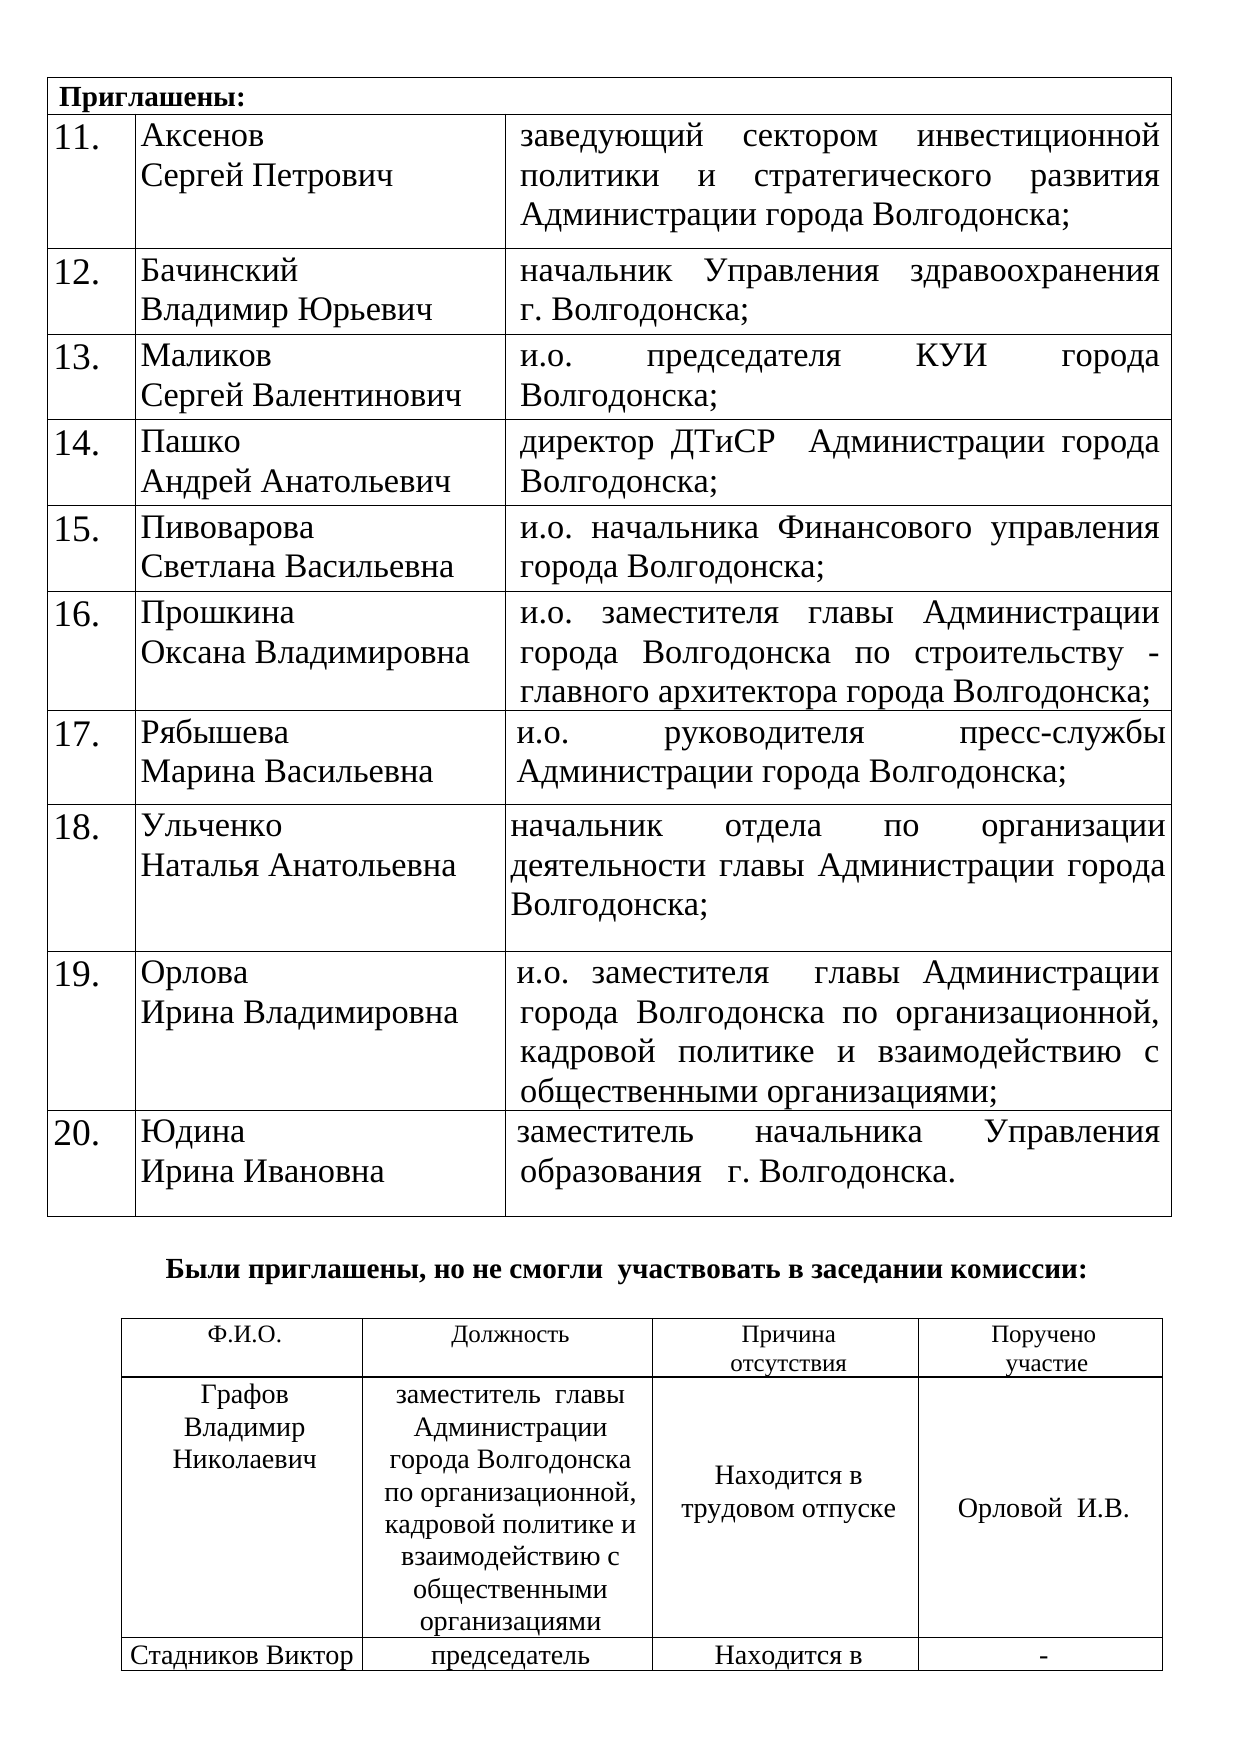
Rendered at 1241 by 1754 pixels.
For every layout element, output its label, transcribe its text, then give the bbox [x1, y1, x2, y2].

table_cell 20. [48, 1111, 135, 1216]
table_cell Приглашены: [48, 78, 1171, 113]
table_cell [122, 1638, 362, 1670]
table_cell 19. [48, 952, 135, 1110]
table_cell начальник отдела по организации деятельности главы Администрации города Волгодонска; [506, 805, 1171, 951]
table_cell заведующий сектором инвестиционной политики и стратегического развития Администрации города Волгодонска; [506, 115, 1171, 248]
table_cell Находится в трудовом отпуске [653, 1378, 918, 1637]
table_header Ф.И.О. [122, 1319, 362, 1376]
table_cell и.о. заместителя главы Администрации города Волгодонска по строительству - главного архитектора города Волгодонска; [506, 592, 1171, 710]
table_cell Маликов Сергей Валентинович [136, 335, 505, 419]
table_cell Аксенов Сергей Петрович [136, 115, 505, 248]
table_cell Пивоварова Светлана Васильевна [136, 506, 505, 591]
table_cell заместитель начальника Управления образования г. Волгодонска. [506, 1111, 1171, 1216]
table_cell начальник Управления здравоохранения г. Волгодонска; [506, 249, 1171, 334]
table_cell 12. [48, 249, 135, 334]
table_cell Рябышева Марина Васильевна [136, 711, 505, 804]
table_cell Ульченко Наталья Анатольевна [136, 805, 505, 951]
table_cell и.о. начальника Финансового управления города Волгодонска; [506, 506, 1171, 591]
text Были приглашены, но не смогли участвовать в заседании комиссии: [165, 1251, 1157, 1284]
table_cell заместитель главы Администрации города Волгодонска по организационной, кадровой политике и взаимодействию с общественными организациями [363, 1378, 652, 1637]
table_cell Графов Владимир Николаевич [122, 1378, 362, 1637]
table_cell 17. [48, 711, 135, 804]
table_cell директор ДТиСР Администрации города Волгодонска; [506, 420, 1171, 505]
table_cell 14. [48, 420, 135, 505]
table_cell Юдина Ирина Ивановна [136, 1111, 505, 1216]
table_cell 13. [48, 335, 135, 419]
table_cell и.о. руководителя пресс-службы Администрации города Волгодонска; [506, 711, 1171, 804]
table_cell 18. [48, 805, 135, 951]
table_cell 11. [48, 115, 135, 248]
table_cell Бачинский Владимир Юрьевич [136, 249, 505, 334]
table_cell Орлова Ирина Владимировна [136, 952, 505, 1110]
table_cell Орловой И.В. [919, 1378, 1162, 1637]
table_header Причина отсутствия [653, 1319, 918, 1376]
table_cell Прошкина Оксана Владимировна [136, 592, 505, 710]
table_cell 16. [48, 592, 135, 710]
table_cell - [919, 1638, 1162, 1670]
table_cell Пашко Андрей Анатольевич [136, 420, 505, 505]
table_header Поручено участие [919, 1319, 1162, 1376]
table_cell и.о. заместителя главы Администрации города Волгодонска по организационной, кадровой политике и взаимодействию с общественными организациями; [506, 952, 1171, 1110]
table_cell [363, 1638, 652, 1670]
table_cell 15. [48, 506, 135, 591]
table_header Должность [363, 1319, 652, 1376]
table_cell и.о. председателя КУИ города Волгодонска; [506, 335, 1171, 419]
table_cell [653, 1638, 918, 1670]
